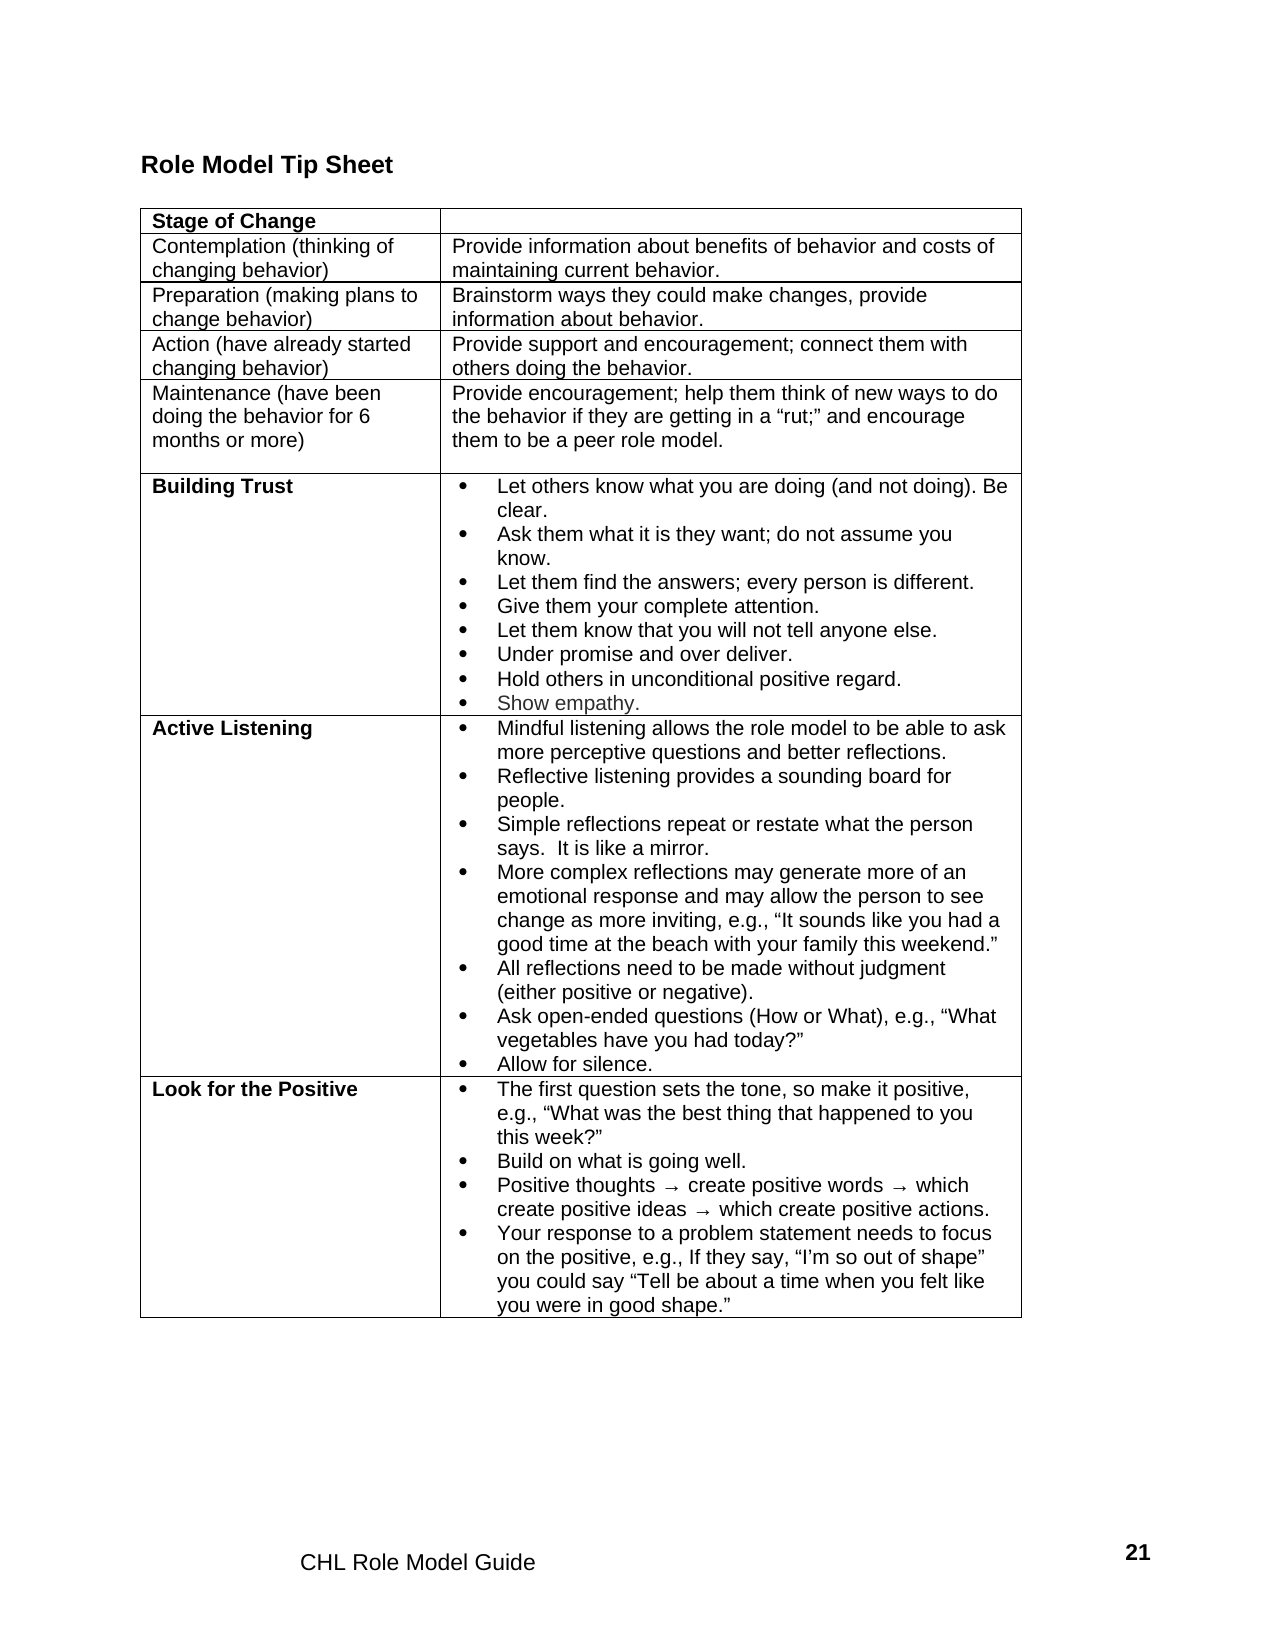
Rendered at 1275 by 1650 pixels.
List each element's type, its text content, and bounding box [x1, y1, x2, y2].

table_cell Preparation (making plans to change behavior) [141, 283, 440, 330]
table_cell Provide support and encouragement; connect them with others doing the behavior. [441, 331, 1021, 379]
table_cell Maintenance (have been doing the behavior for 6 months or more) [141, 380, 440, 473]
table_cell Brainstorm ways they could make changes, provide information about behavior. [441, 283, 1021, 330]
table_cell Let others know what you are doing (and not doing). Be clear. Ask them what it is they want; do not assume you know. Let them find the answers; every person is different. Give them your complete attention. Let them know that you will not tell anyone else. Under promise and over deliver. Hold others in unconditional positive regard. Show empathy. [441, 474, 1021, 714]
table_cell The first question sets the tone, so make it positive, e.g., “What was the best thing that happened to you this week?” Build on what is going well. Positive thoughts → create positive words → which create positive ideas → which create positive actions. Your response to a problem statement needs to focus on the positive, e.g., If they say, “I’m so out of shape” you could say “Tell be about a time when you felt like you were in good shape.” [441, 1077, 1021, 1317]
table_cell Building Trust [141, 474, 440, 714]
table_cell Look for the Positive [141, 1077, 440, 1317]
table_cell Provide encouragement; help them think of new ways to do the behavior if they are getting in a “rut;” and encourage them to be a peer role model. [441, 380, 1021, 473]
table_cell Mindful listening allows the role model to be able to ask more perceptive questions and better reflections. Reflective listening provides a sounding board for people. Simple reflections repeat or restate what the person says. It is like a mirror. More complex reflections may generate more of an emotional response and may allow the person to see change as more inviting, e.g., “It sounds like you had a good time at the beach with your family this weekend.” All reflections need to be made without judgment (either positive or negative). Ask open-ended questions (How or What), e.g., “What vegetables have you had today?” Allow for silence. [441, 716, 1021, 1076]
text Role Model Tip Sheet [141, 150, 1125, 179]
table_header Stage of Change [141, 209, 440, 232]
table_cell Contemplation (thinking of changing behavior) [141, 234, 440, 281]
table_cell Active Listening [141, 716, 440, 1076]
table_cell Provide information about benefits of behavior and costs of maintaining current behavior. [441, 234, 1021, 281]
table_cell Action (have already started changing behavior) [141, 331, 440, 379]
table_header [441, 209, 1021, 232]
